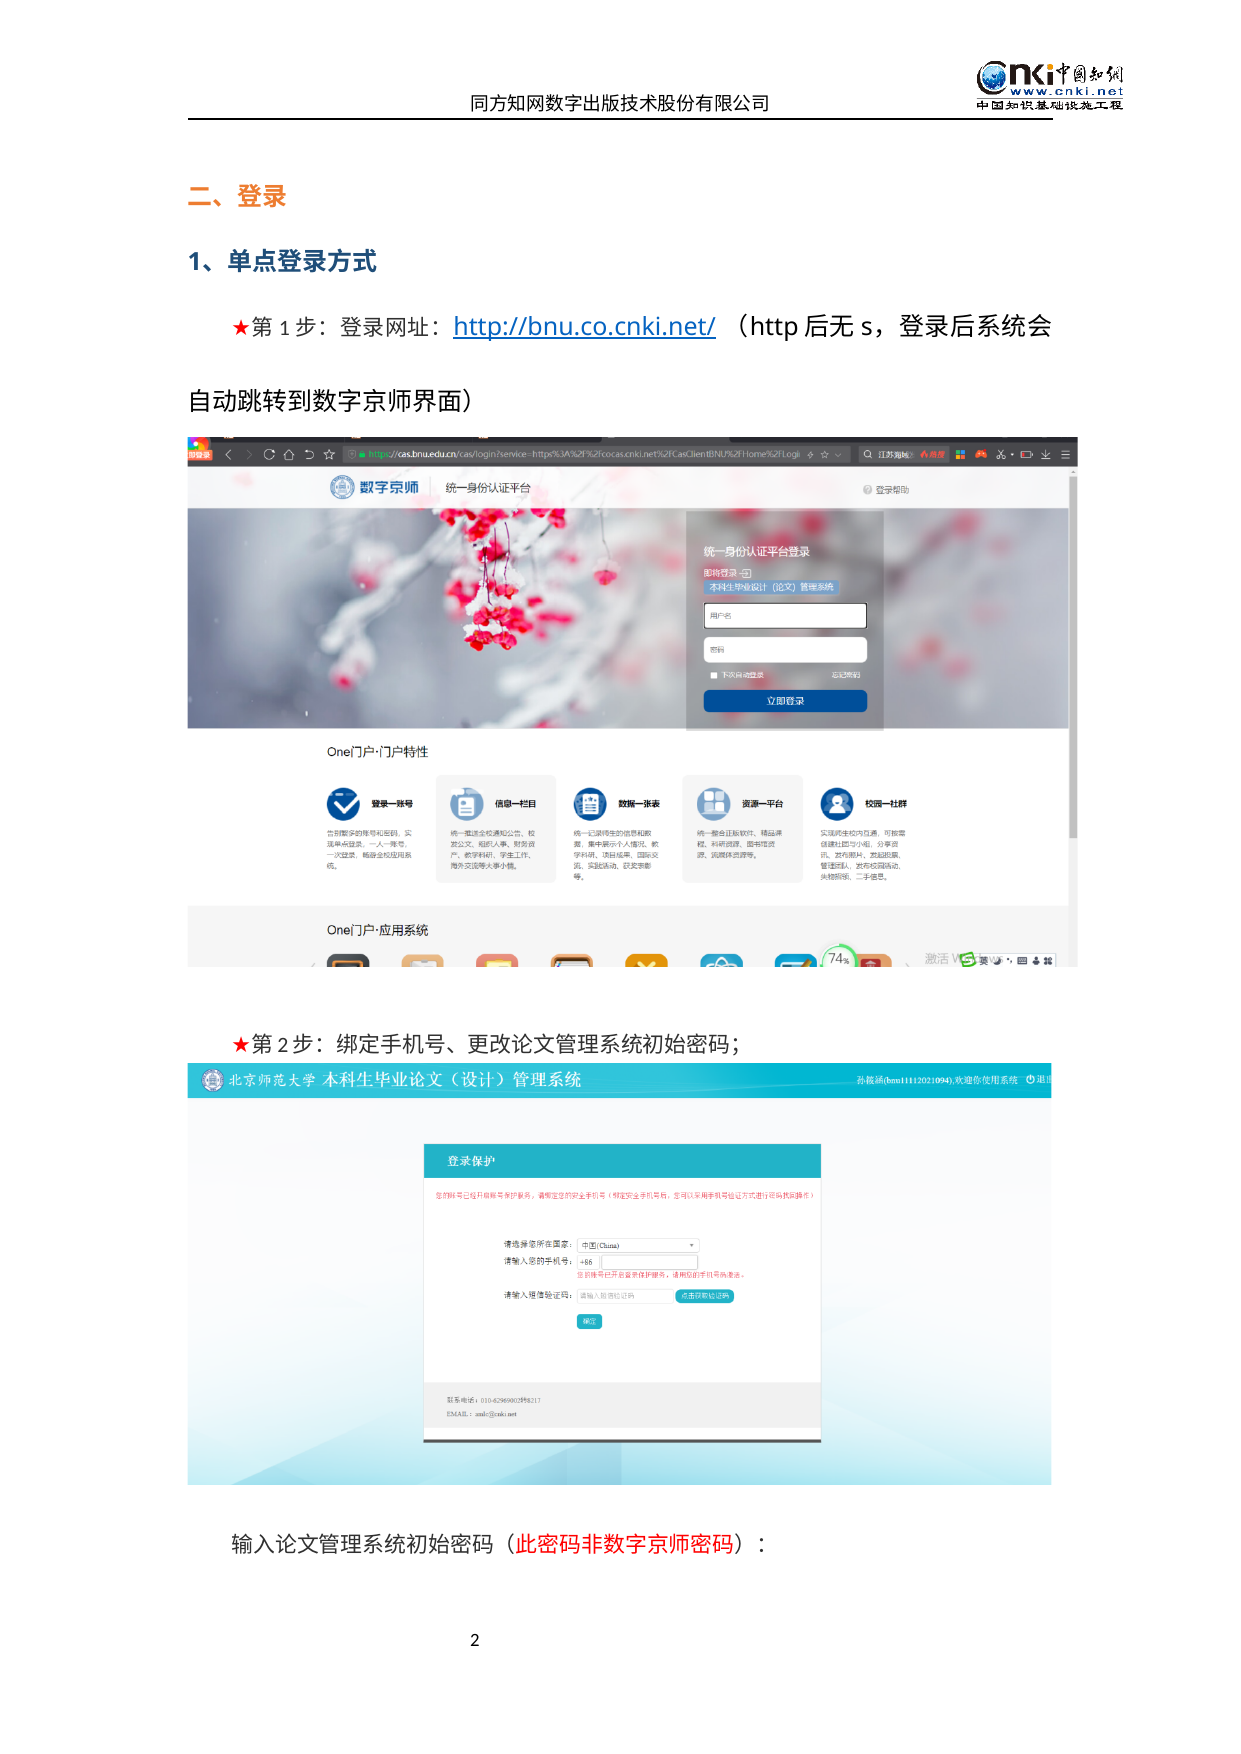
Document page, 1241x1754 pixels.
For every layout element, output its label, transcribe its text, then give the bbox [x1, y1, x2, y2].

picture [187, 437, 1078, 967]
subtitle 1、单点登录方式 [187, 227, 1053, 292]
picture [976, 61, 1123, 110]
text ★第2步：绑定手机号、更改论文管理系统初始密码； [187, 1026, 1053, 1059]
text ★第1步：登录网址：http://bnu.co.cnki.net/ （http后无s，登录后系统会自动跳转到数字京师界面） [187, 292, 1053, 432]
text 输入论文管理系统初始密码（此密码非数字京师密码）： [187, 1527, 1053, 1559]
subtitle 二、登录 [187, 162, 1053, 227]
picture [781, 960, 811, 967]
picture [187, 1063, 1052, 1485]
